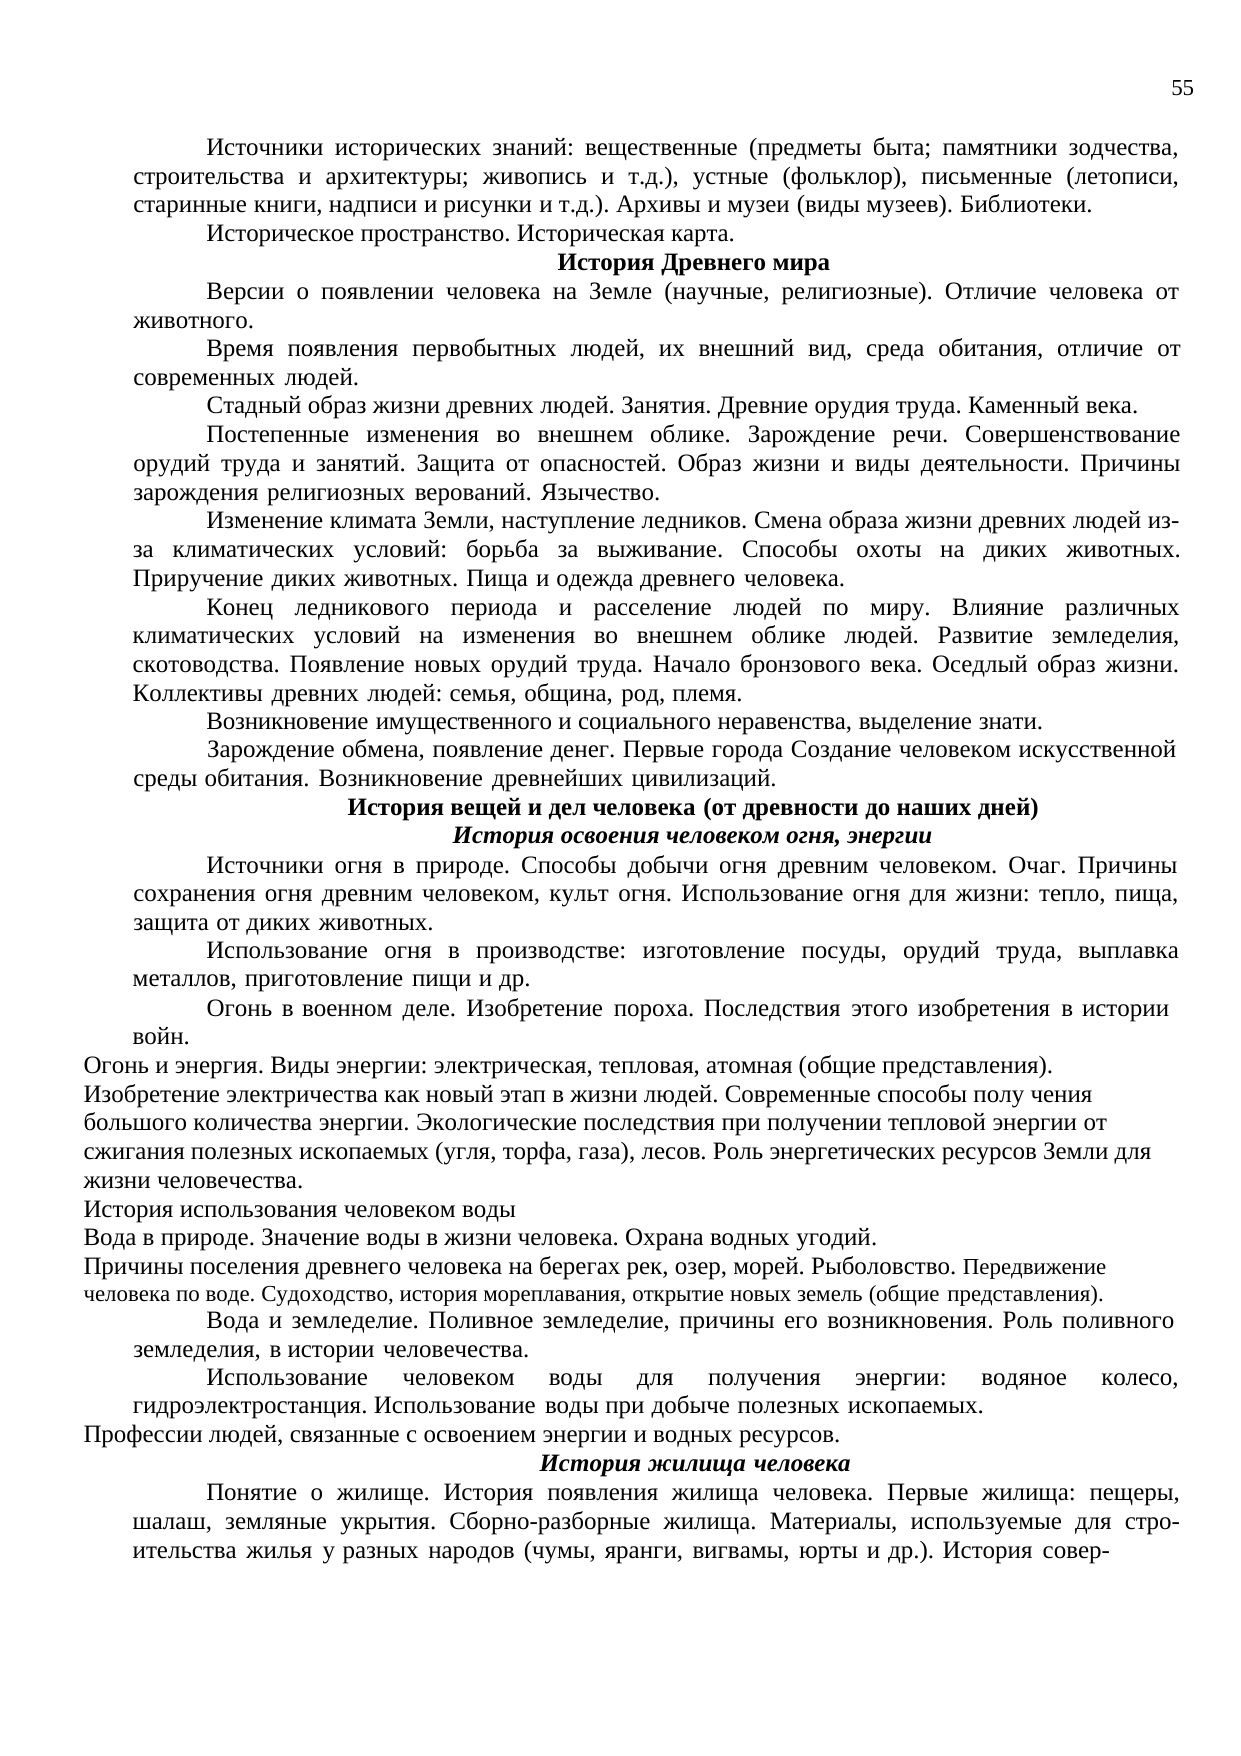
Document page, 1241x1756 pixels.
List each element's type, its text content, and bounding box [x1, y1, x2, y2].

text войн. [132, 1021, 1234, 1050]
text Причины поселения древнего человека на берегах рек, озер, морей. Рыболовство. Передвижение человека по воде. Судоходство, история мореплавания, открытие новых земель (общие представления). [83, 1251, 1109, 1306]
text сжигания полезных ископаемых (угля, торфа, газа), лесов. Роль энергетических ресурсов Земли для жизни человечества. [83, 1136, 1154, 1194]
text Использование человеком воды для получения энергии: водяное колесо, гидроэлектростанция. Использование воды при добыче полезных ископаемых. [133, 1363, 1180, 1419]
subtitle История жилища человека [539, 1449, 1234, 1477]
text Стадный образ жизни древних людей. Занятия. Древние орудия труда. Каменный века. [206, 391, 1234, 419]
text Использование огня в производстве: изготовление посуды, орудий труда, выплавка металлов, приготовление пищи и др. [132, 936, 1179, 992]
text Версии о появлении человека на Земле (научные, религиозные). Отличие человека от животного. [133, 276, 1180, 334]
subtitle История вещей и дел человека (от древности до наших дней) [152, 793, 1234, 821]
text Понятие о жилище. История появления жилища человека. Первые жилища: пещеры, шалаш, земляные укрытия. Сборно-разборные жилища. Материалы, используемые для стро- ительства жилья у разных народов (чумы, яранги, вигвамы, юрты и др.). История совер- [132, 1477, 1180, 1564]
text Постепенные изменения во внешнем облике. Зарождение речи. Совершенствование орудий труда и занятий. Защита от опасностей. Образ жизни и виды деятельности. Причины зарождения религиозных верований. Язычество. [133, 419, 1181, 505]
subtitle История Древнего мира [557, 247, 1234, 276]
text Зарождение обмена, появление денег. Первые города Создание человеком искусственной среды обитания. Возникновение древнейших цивилизаций. [133, 735, 1177, 791]
text Историческое пространство. Историческая карта. [206, 218, 1234, 247]
text Огонь и энергия. Виды энергии: электрическая, тепловая, атомная (общие представления). Изобретение электричества как новый этап в жизни людей. Современные способы полу чения большого количества энергии. Экологические последствия при получении тепловой энергии от [83, 1050, 1174, 1136]
text Изменение климата Земли, наступление ледников. Смена образа жизни древних людей из- за климатических условий: борьба за выживание. Способы охоты на диких животных. Приручение диких животных. Пища и одежда древнего человека. [133, 505, 1181, 592]
subtitle История освоения человеком огня, энергии [152, 821, 1232, 850]
text Источники огня в природе. Способы добычи огня древним человеком. Очаг. Причины сохранения огня древним человеком, культ огня. Использование огня для жизни: тепло, пища, защита от диких животных. [133, 850, 1179, 936]
text Вода и земледелие. Поливное земледелие, причины его возникновения. Роль поливного земледелия, в истории человечества. [133, 1306, 1234, 1363]
text Вода в природе. Значение воды в жизни человека. Охрана водных угодий. [83, 1222, 1234, 1251]
text Источники исторических знаний: вещественные (предметы быта; памятники зодчества, строительства и архитектуры; живопись и т.д.), устные (фольклор), письменные (летописи, старинные книги, надписи и рисунки и т.д.). Архивы и музеи (виды музеев). Библиотеки. [133, 133, 1179, 218]
text Профессии людей, связанные с освоением энергии и водных ресурсов. [83, 1419, 1234, 1448]
text Время появления первобытных людей, их внешний вид, среда обитания, отличие от современных людей. [133, 334, 1180, 390]
text Возникновение имущественного и социального неравенства, выделение знати. [206, 707, 1234, 735]
text История использования человеком воды [83, 1194, 1234, 1222]
text Огонь в военном деле. Изобретение пороха. Последствия этого изобретения в истории [206, 993, 1234, 1021]
text Конец ледникового периода и расселение людей по миру. Влияние различных климатических условий на изменения во внешнем облике людей. Развитие земледелия, скотоводства. Появление новых орудий труда. Начало бронзового века. Оседлый образ жизни. Коллективы древних людей: семья, община, род, племя. [132, 592, 1180, 707]
